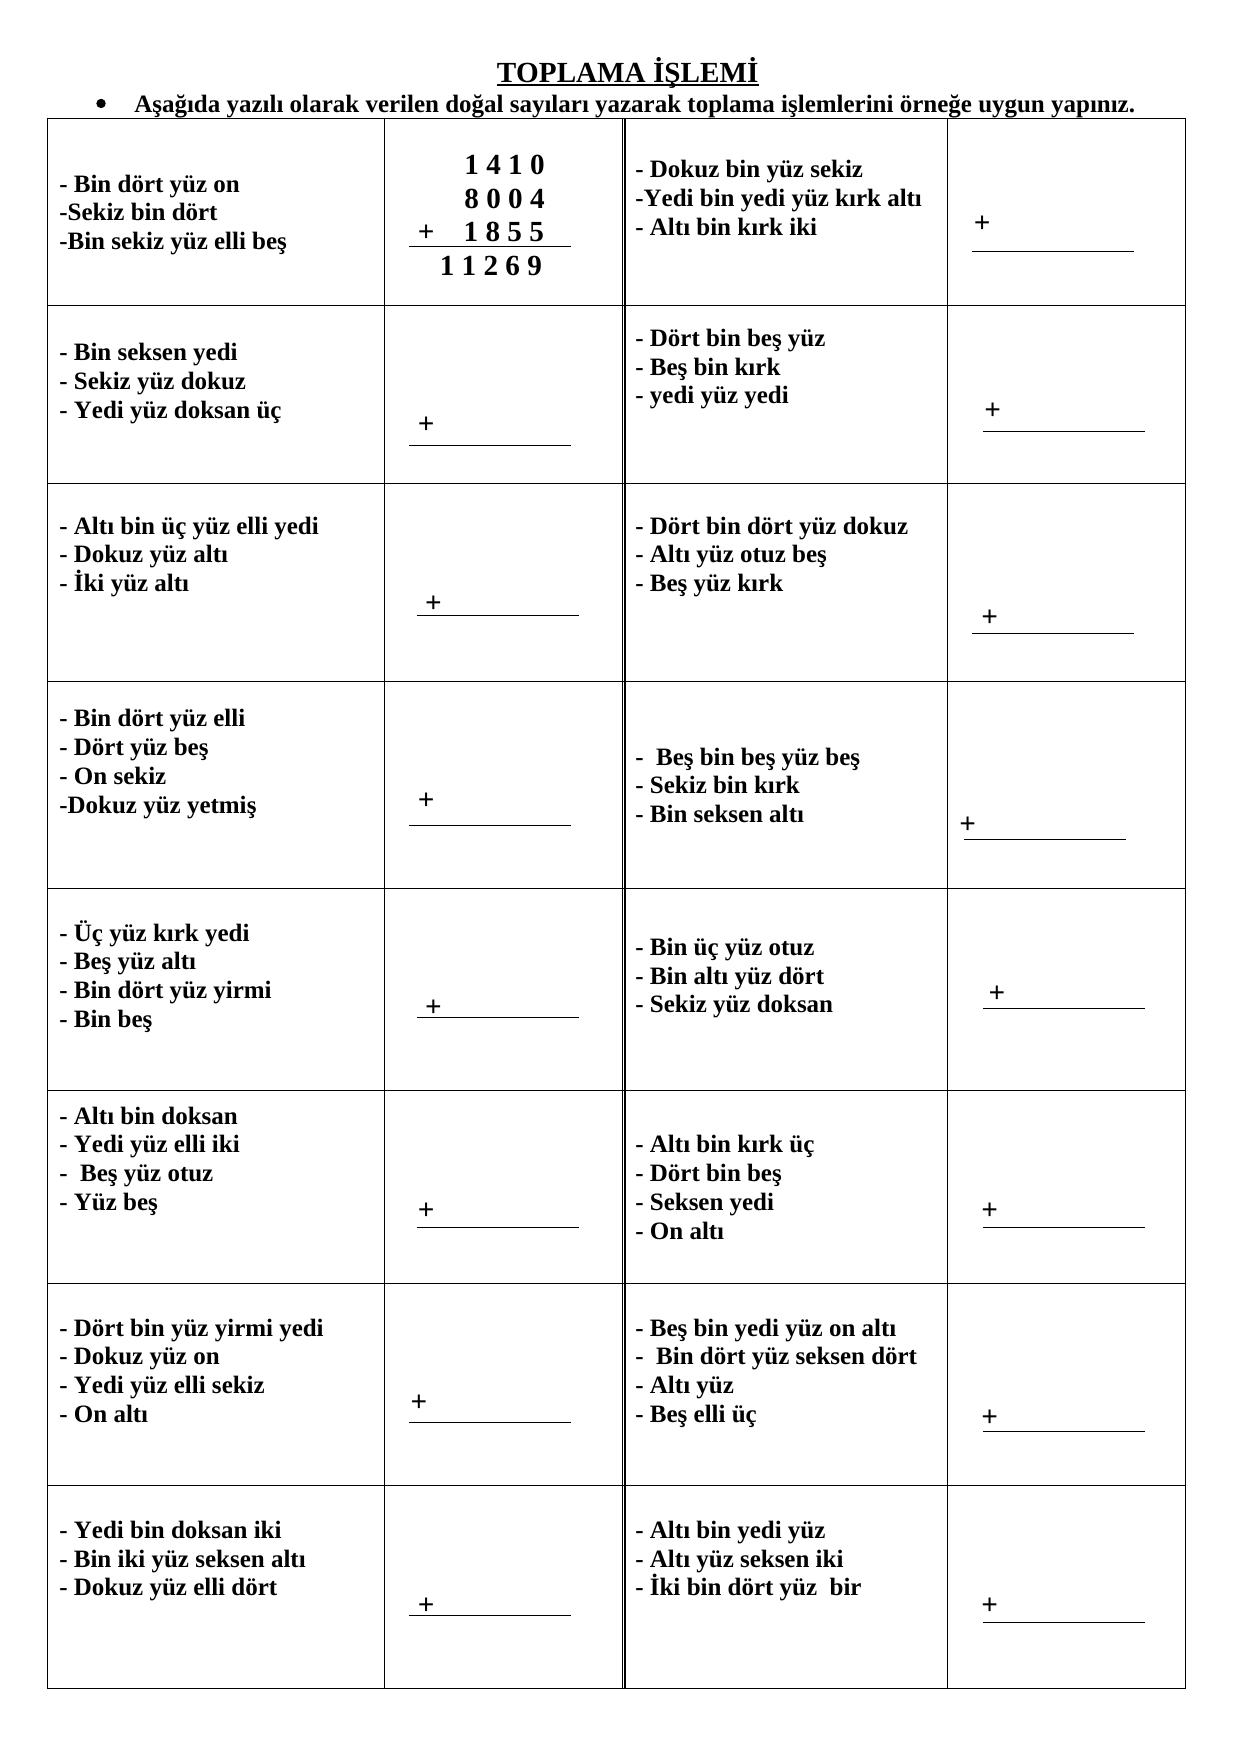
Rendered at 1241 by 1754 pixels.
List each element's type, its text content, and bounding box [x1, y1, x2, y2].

table_cell + [385, 682, 622, 888]
table_cell - Bin dört yüz elli - Dört yüz beş - On sekiz -Dokuz yüz yetmiş [48, 682, 384, 888]
table_header + [948, 119, 1185, 305]
table_cell + [948, 1284, 1185, 1485]
table_cell - Altı bin kırk üç - Dört bin beş - Seksen yedi - On altı [626, 1091, 947, 1283]
table_cell + [948, 889, 1185, 1090]
table_cell - Altı bin yedi yüz - Altı yüz seksen iki - İki bin dört yüz bir [626, 1486, 947, 1687]
table_header - Dokuz bin yüz sekiz -Yedi bin yedi yüz kırk altı - Altı bin kırk iki [626, 119, 947, 305]
table_cell + [385, 889, 622, 1090]
table_cell + [385, 306, 622, 483]
table_cell - Beş bin beş yüz beş - Sekiz bin kırk - Bin seksen altı [626, 682, 947, 888]
table_cell - Beş bin yedi yüz on altı - Bin dört yüz seksen dört - Altı yüz - Beş elli üç [626, 1284, 947, 1485]
list Aşağıda yazılı olarak verilen doğal sayıları yazarak toplama işlemlerini örneğe uygun yapınız. [97, 89, 1196, 118]
table_cell + [385, 1091, 622, 1283]
table_cell + [948, 1091, 1185, 1283]
table_cell - Altı bin doksan - Yedi yüz elli iki - Beş yüz otuz - Yüz beş [48, 1091, 384, 1283]
table_cell - Dört bin beş yüz - Beş bin kırk - yedi yüz yedi [626, 306, 947, 483]
table_cell + [948, 682, 1185, 888]
table_cell - Yedi bin doksan iki - Bin iki yüz seksen altı - Dokuz yüz elli dört [48, 1486, 384, 1687]
table_header - Bin dört yüz on -Sekiz bin dört -Bin sekiz yüz elli beş [48, 119, 384, 305]
text TOPLAMA İŞLEMİ [59, 55, 1196, 89]
table_cell - Dört bin yüz yirmi yedi - Dokuz yüz on - Yedi yüz elli sekiz - On altı [48, 1284, 384, 1485]
table_cell + [385, 484, 622, 681]
table_cell - Bin seksen yedi - Sekiz yüz dokuz - Yedi yüz doksan üç [48, 306, 384, 483]
table_cell + [948, 1486, 1185, 1687]
table_cell + [385, 1284, 622, 1485]
table_cell - Dört bin dört yüz dokuz - Altı yüz otuz beş - Beş yüz kırk [626, 484, 947, 681]
table_cell + [948, 484, 1185, 681]
table_header 1 4 1 0 8 0 0 4 + 1 8 5 5 1 1 2 6 9 [385, 119, 622, 305]
table_cell - Üç yüz kırk yedi - Beş yüz altı - Bin dört yüz yirmi - Bin beş [48, 889, 384, 1090]
table_cell - Bin üç yüz otuz - Bin altı yüz dört - Sekiz yüz doksan [626, 889, 947, 1090]
table_cell - Altı bin üç yüz elli yedi - Dokuz yüz altı - İki yüz altı [48, 484, 384, 681]
table_cell + [385, 1486, 622, 1687]
table_cell + [948, 306, 1185, 483]
